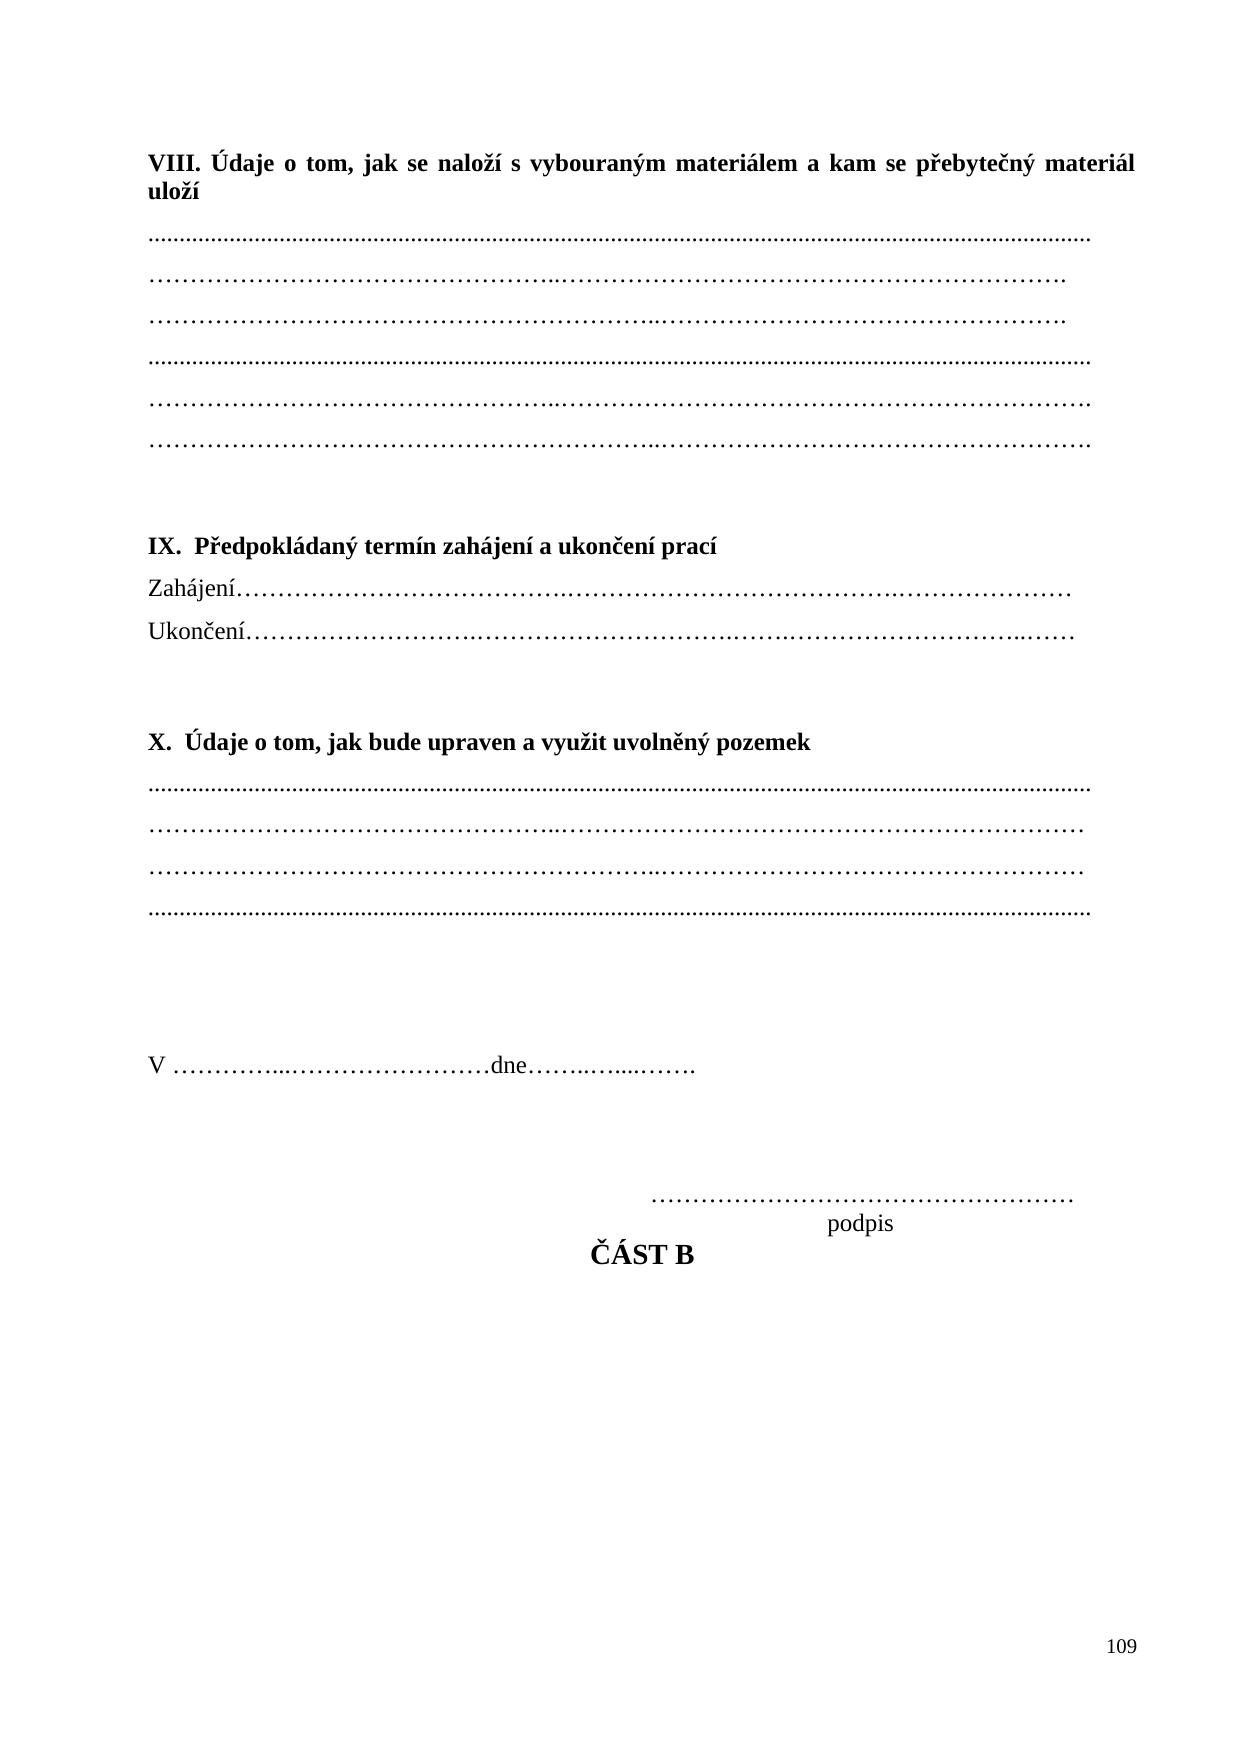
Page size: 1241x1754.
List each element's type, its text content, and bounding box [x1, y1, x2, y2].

text …………………………………………..……………………………………………………… [148, 809, 1137, 838]
text podpis [827, 1208, 1137, 1237]
text VIII. Údaje o tom, jak se naloží s vybouraným materiálem a kam se přebytečný materiál uloží [148, 148, 1137, 205]
text ČÁST B [148, 1237, 1137, 1271]
text X. Údaje o tom, jak bude upraven a využit uvolněný pozemek [148, 727, 1137, 756]
text …………………………………………… [650, 1179, 1137, 1208]
text …………………………………………..………………………………………………………. [148, 383, 1137, 411]
text V …………...……………………dne……..…....……. [148, 1050, 1137, 1079]
text ....................................................................................................................................................... [148, 218, 1137, 246]
text ……………………………………………………..……………………………………………. [148, 424, 1137, 453]
text ....................................................................................................................................................... [148, 768, 1137, 797]
text Ukončení……………………….………………………….…….………………………..…… [148, 616, 1137, 644]
text ……………………………………………………..…………………………………………. [148, 300, 1137, 329]
text IX. Předpokládaný termín zahájení a ukončení prací [148, 531, 1137, 560]
text ……………………………………………………..…………………………………………… [148, 851, 1137, 879]
text ....................................................................................................................................................... [148, 892, 1137, 921]
text Zahájení………………………………….………………………………….………………… [148, 573, 1137, 601]
text …………………………………………..……………………………………………………. [148, 259, 1137, 288]
text ....................................................................................................................................................... [148, 341, 1137, 370]
